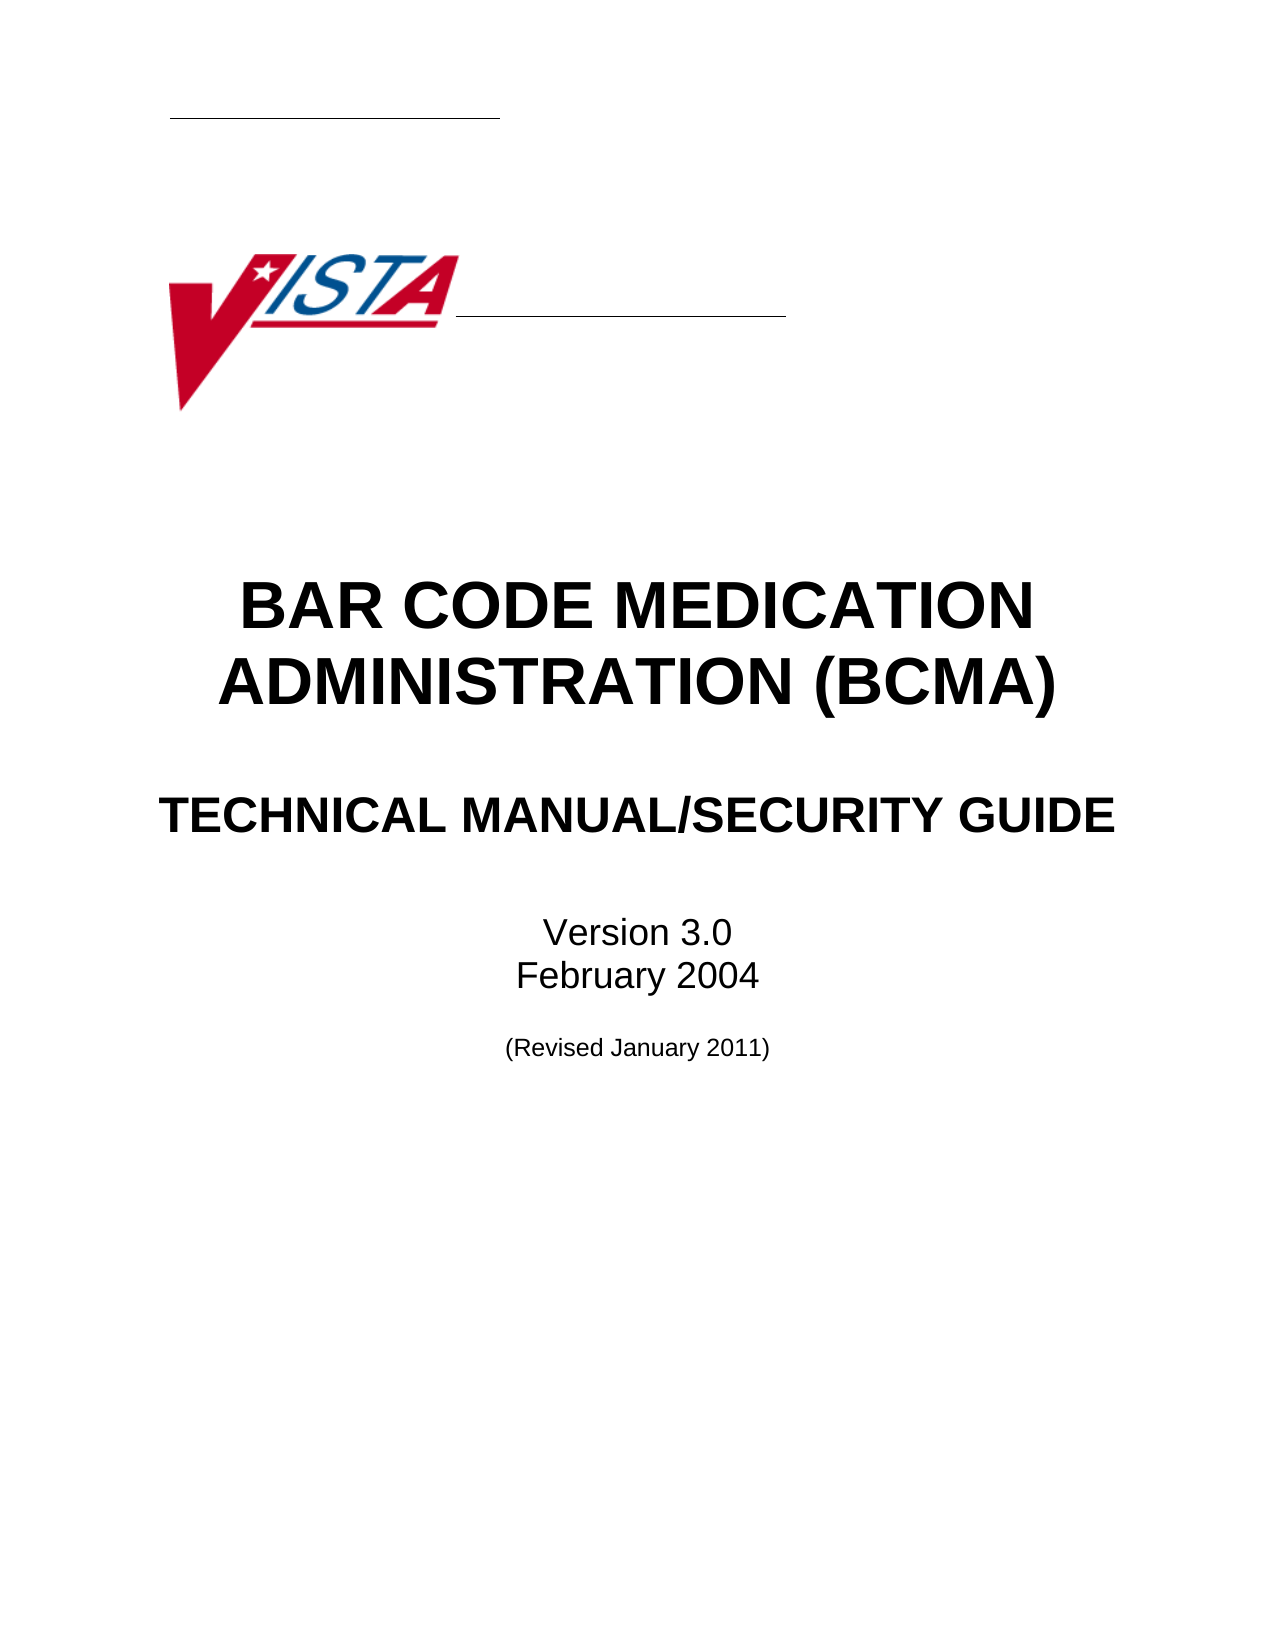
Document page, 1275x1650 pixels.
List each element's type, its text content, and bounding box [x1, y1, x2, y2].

text TECHNICAL MANUAL/SECURITY GUIDE [156, 786, 1119, 843]
text February 2004 [156, 953, 1119, 996]
title BAR CODE MEDICATION ADMINISTRATION (BCMA) [217, 566, 1058, 719]
subtitle Version 3.0 [156, 910, 1119, 953]
picture [169, 254, 460, 412]
text (Revised January 2011) [156, 1033, 1119, 1062]
